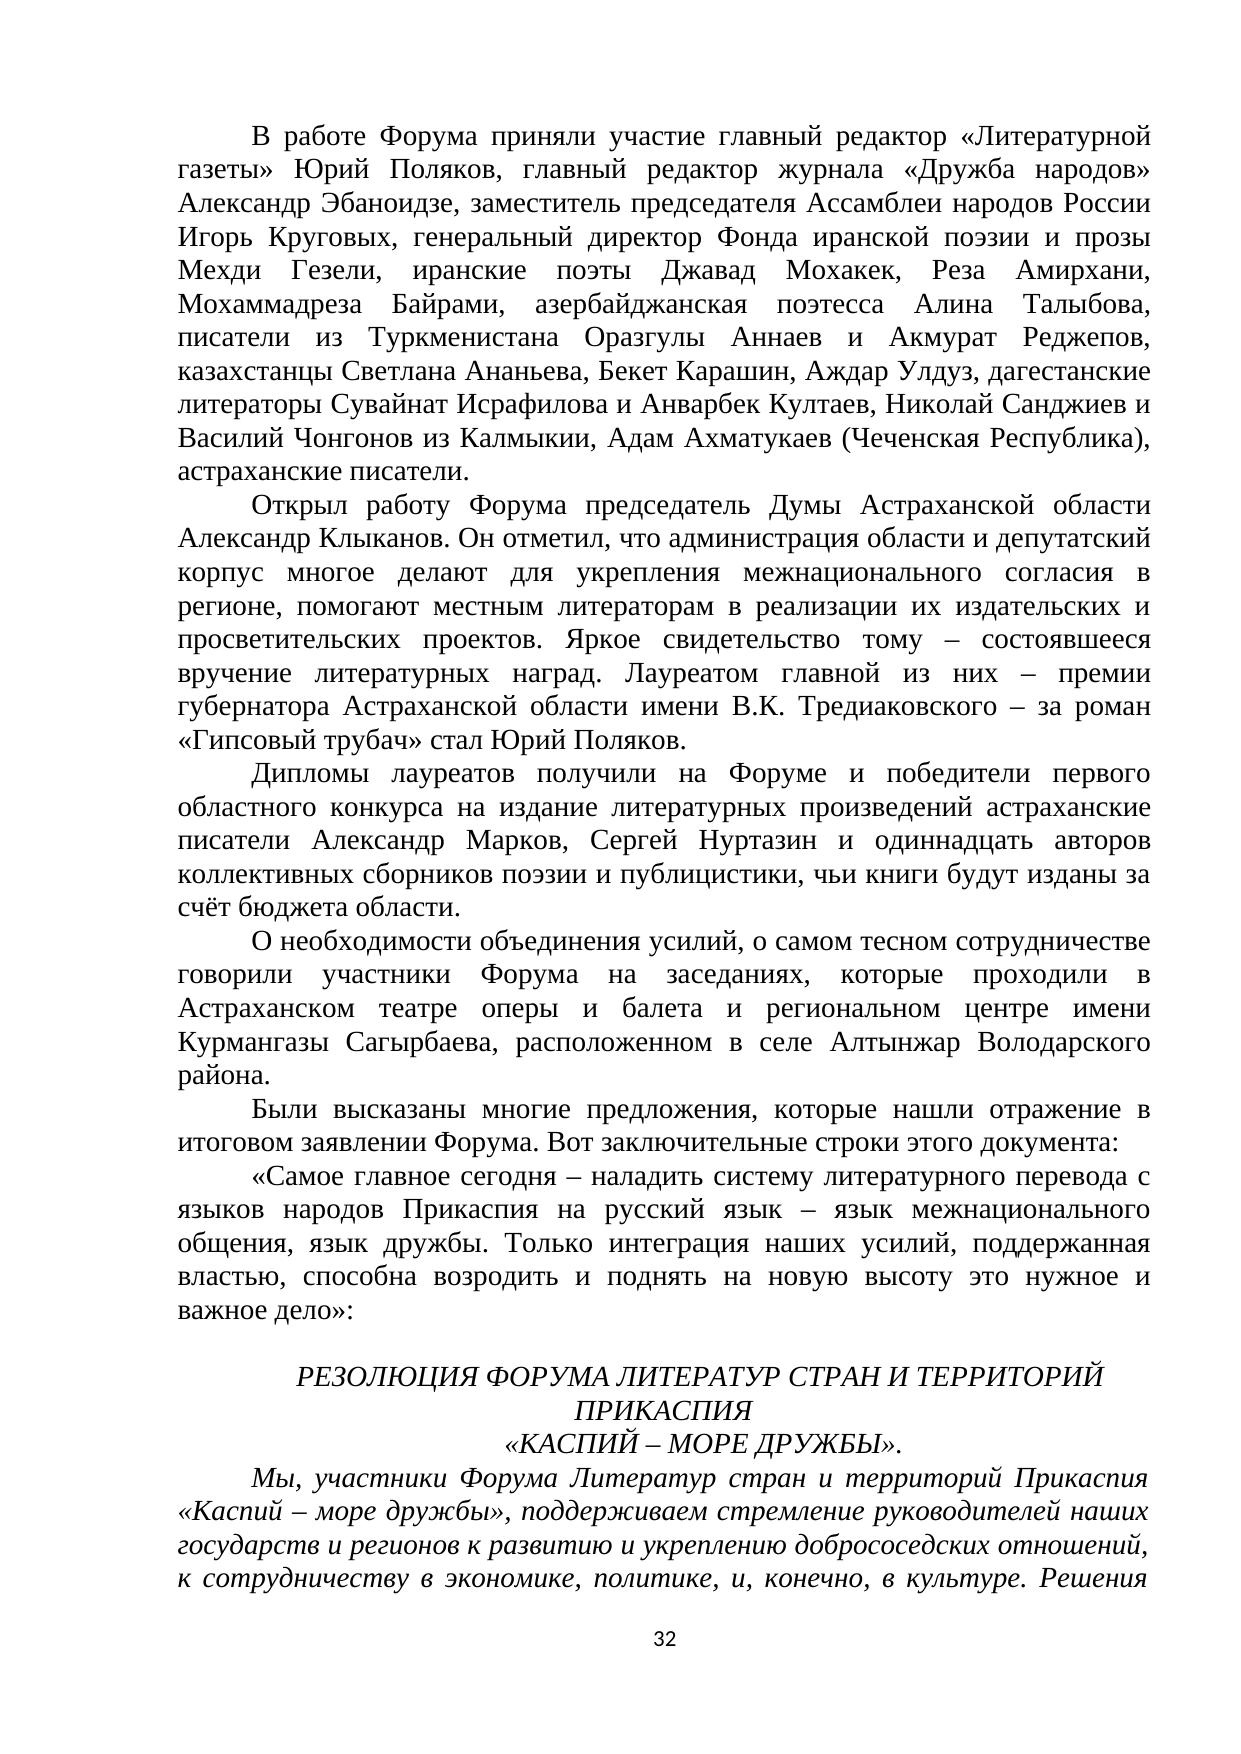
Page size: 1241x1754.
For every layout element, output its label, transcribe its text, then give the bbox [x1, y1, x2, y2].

text Дипломы лауреатов получили на Форуме и победители первого областного конкурса на издание литературных произведений астраханские писатели Александр Марков, Сергей Нуртазин и одиннадцать авторов коллективных сборников поэзии и публицистики, чьи книги будут изданы за счёт бюджета области. [177, 755, 1152, 923]
text «Самое главное сегодня – наладить систему литературного перевода с языков народов Прикаспия на русский язык – язык межнационального общения, язык дружбы. Только интеграция наших усилий, поддержанная властью, способна возродить и поднять на новую высоту это нужное и важное дело»: [177, 1158, 1152, 1326]
text «КАСПИЙ – МОРЕ ДРУЖБЫ». [177, 1426, 1152, 1460]
text РЕЗОЛЮЦИЯ ФОРУМА ЛИТЕРАТУР СТРАН И ТЕРРИТОРИЙ ПРИКАСПИЯ [177, 1359, 1152, 1426]
text В работе Форума приняли участие главный редактор «Литературной газеты» Юрий Поляков, главный редактор журнала «Дружба народов» Александр Эбаноидзе, заместитель председателя Ассамблеи народов России Игорь Круговых, генеральный директор Фонда иранской поэзии и прозы Мехди Гезели, иранские поэты Джавад Мохакек, Реза Амирхани, Мохаммадреза Байрами, азербайджанская поэтесса Алина Талыбова, писатели из Туркменистана Оразгулы Аннаев и Акмурат Реджепов, казахстанцы Светлана Ананьева, Бекет Карашин, Аждар Улдуз, дагестанские литераторы Сувайнат Исрафилова и Анварбек Култаев, Николай Санджиев и Василий Чонгонов из Калмыкии, Адам Ахматукаев (Чеченская Республика), астраханские писатели. [177, 118, 1152, 487]
text О необходимости объединения усилий, о самом тесном сотрудничестве говорили участники Форума на заседаниях, которые проходили в Астраханском театре оперы и балета и региональном центре имени Курмангазы Сагырбаева, расположенном в селе Алтынжар Володарского района. [177, 923, 1152, 1091]
text Открыл работу Форума председатель Думы Астраханской области Александр Клыканов. Он отметил, что администрация области и депутатский корпус многое делают для укрепления межнационального согласия в регионе, помогают местным литераторам в реализации их издательских и просветительских проектов. Яркое свидетельство тому – состоявшееся вручение литературных наград. Лауреатом главной из них – премии губернатора Астраханской области имени В.К. Тредиаковского – за роман «Гипсовый трубач» стал Юрий Поляков. [177, 487, 1152, 755]
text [177, 1460, 1152, 1594]
text Были высказаны многие предложения, которые нашли отражение в итоговом заявлении Форума. Вот заключительные строки этого документа: [177, 1091, 1152, 1158]
